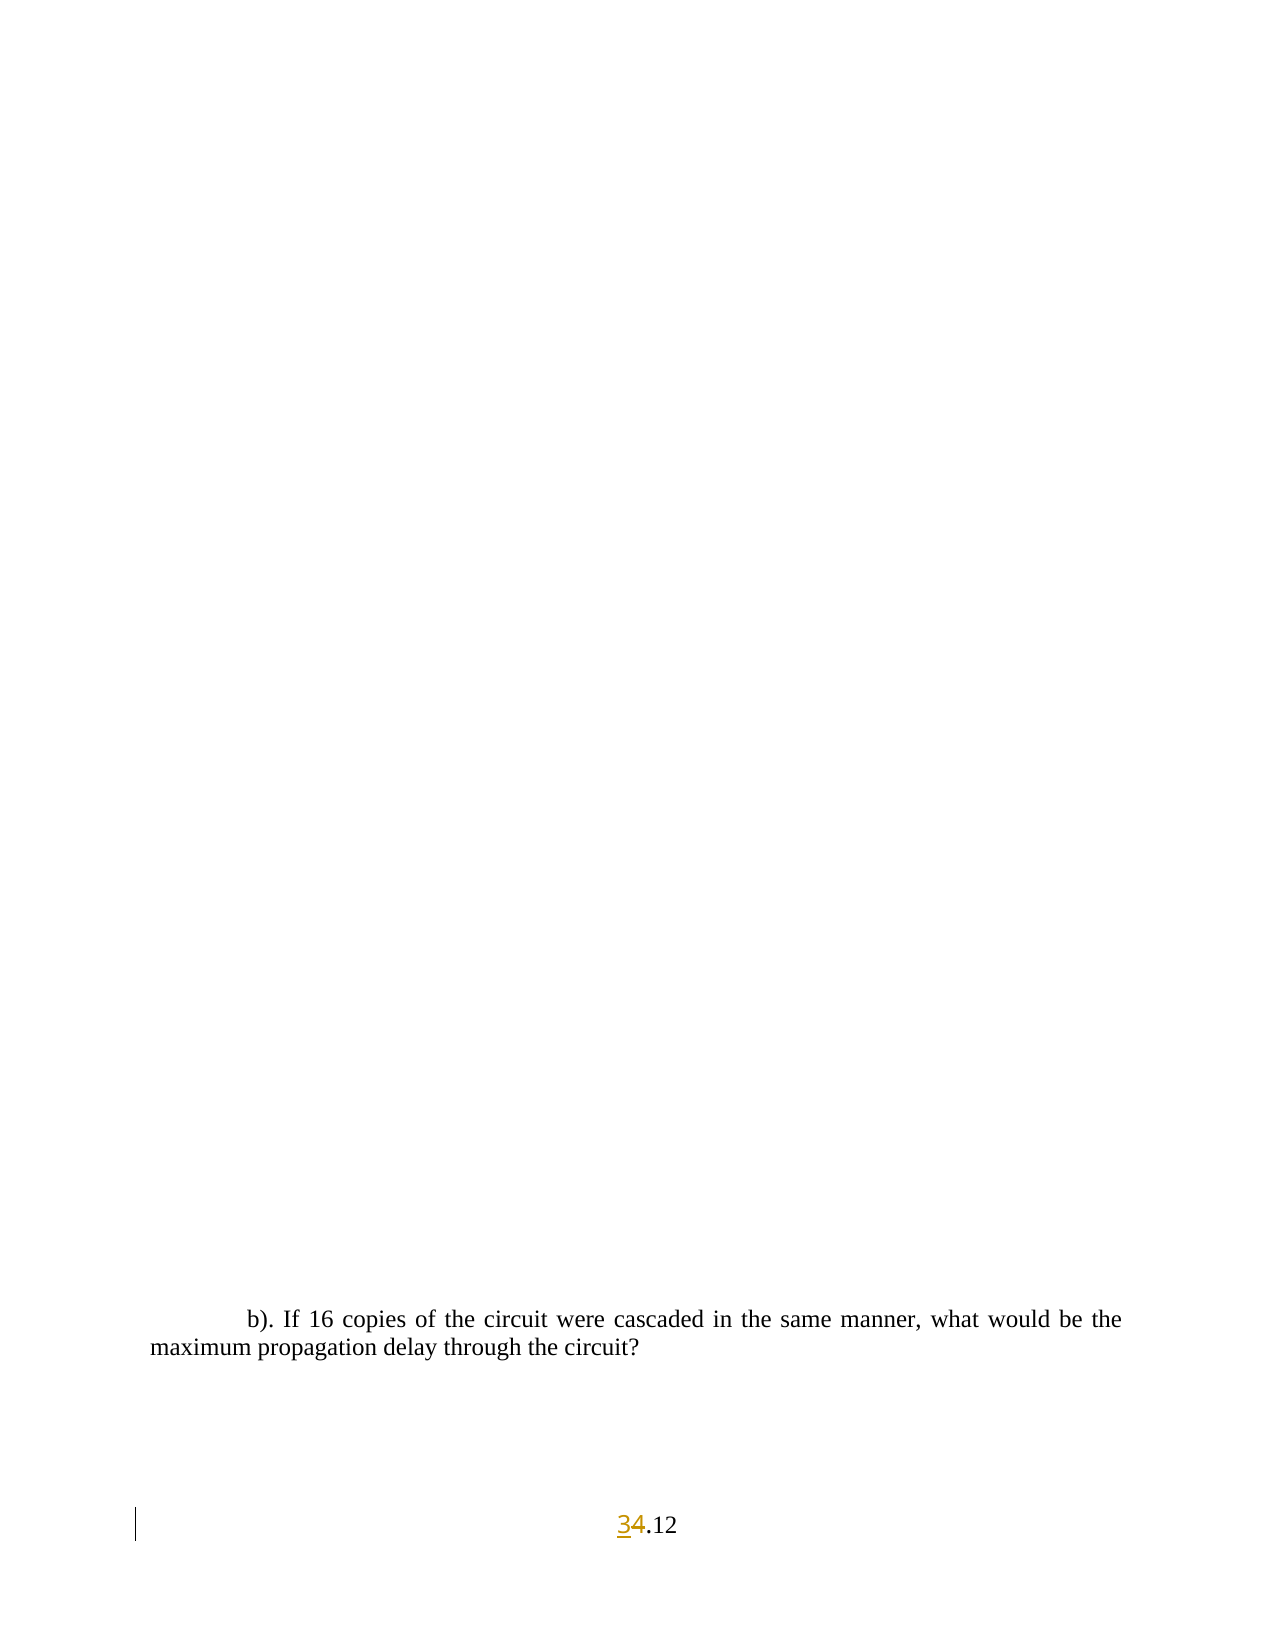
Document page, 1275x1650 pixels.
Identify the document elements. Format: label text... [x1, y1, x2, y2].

text b). If 16 copies of the circuit were cascaded in the same manner, what would be the maximum propagation delay through the circuit? [150, 1304, 1125, 1361]
